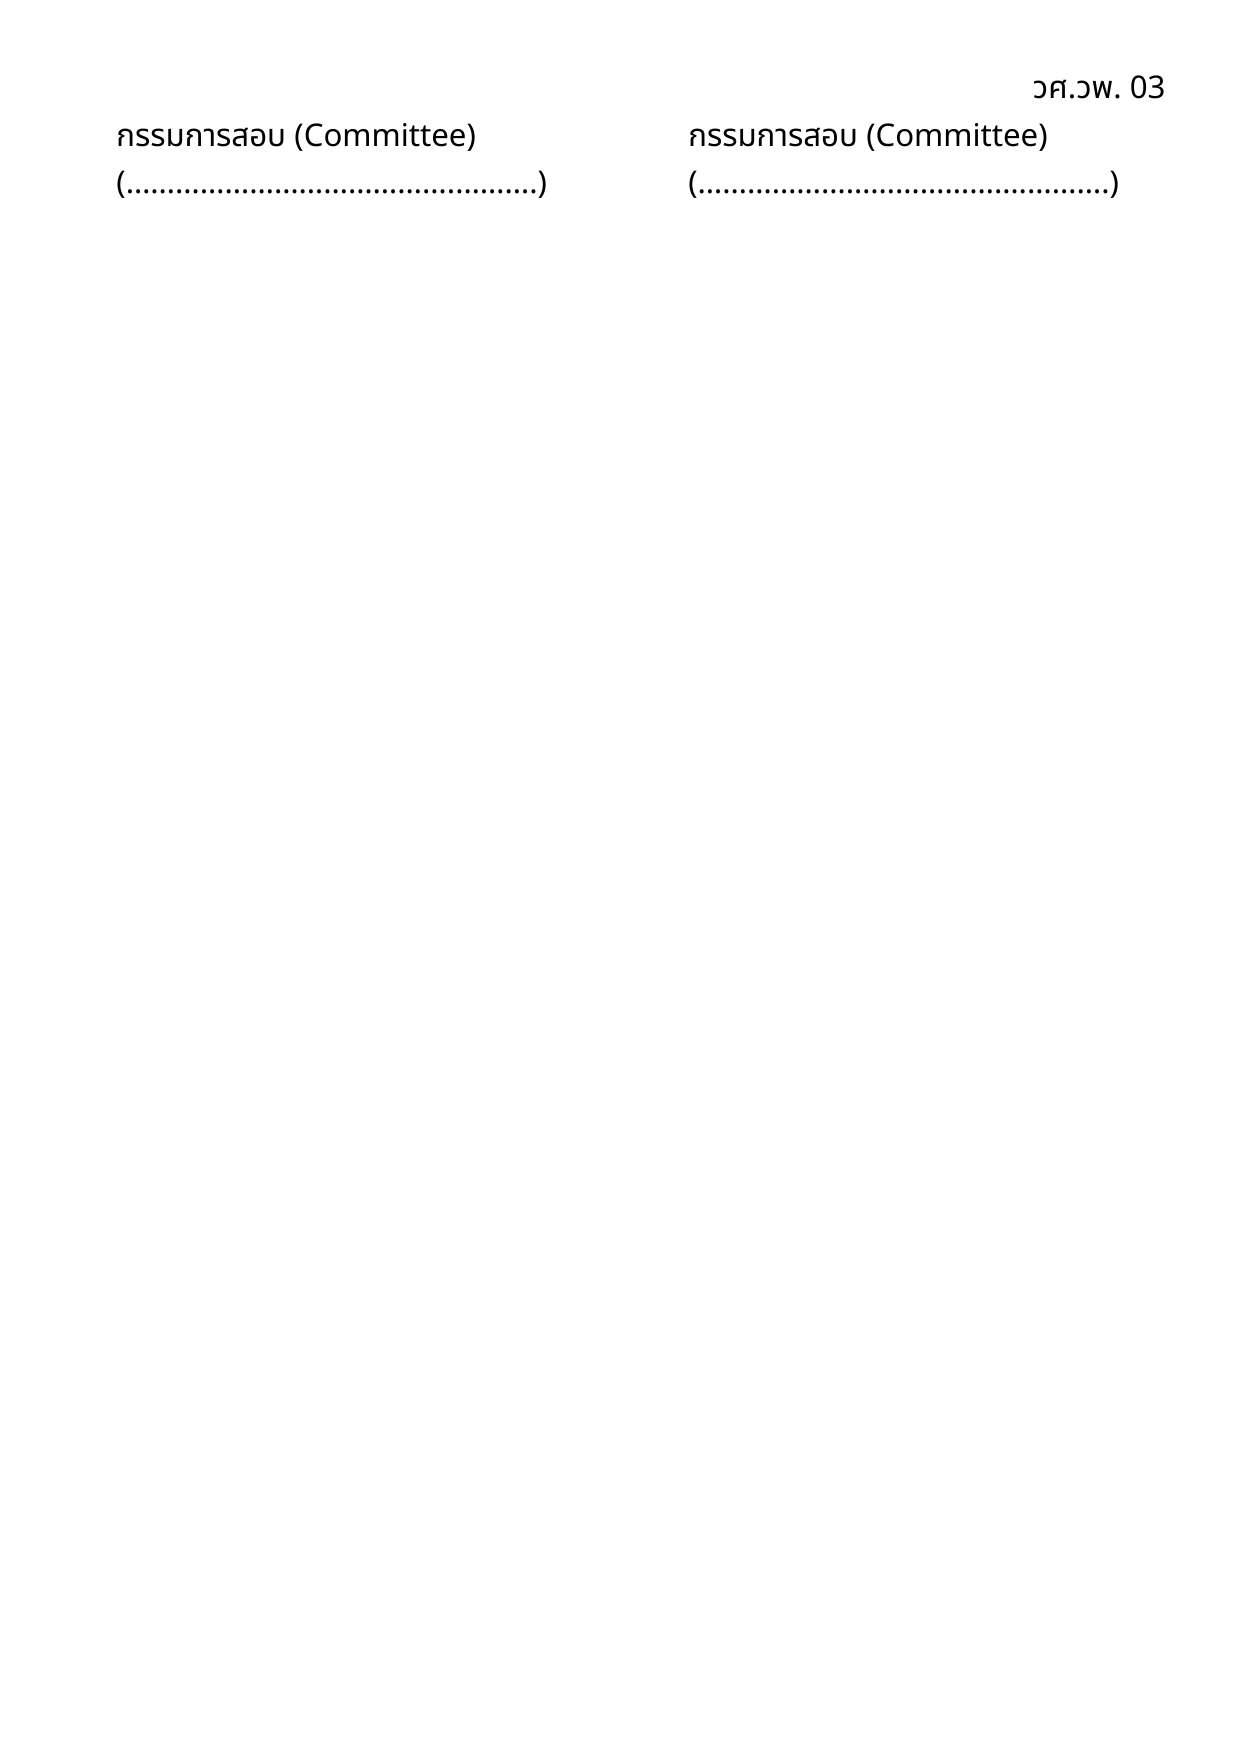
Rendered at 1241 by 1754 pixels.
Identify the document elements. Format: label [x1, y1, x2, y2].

table_cell [677, 113, 1179, 203]
table_cell [105, 113, 677, 203]
